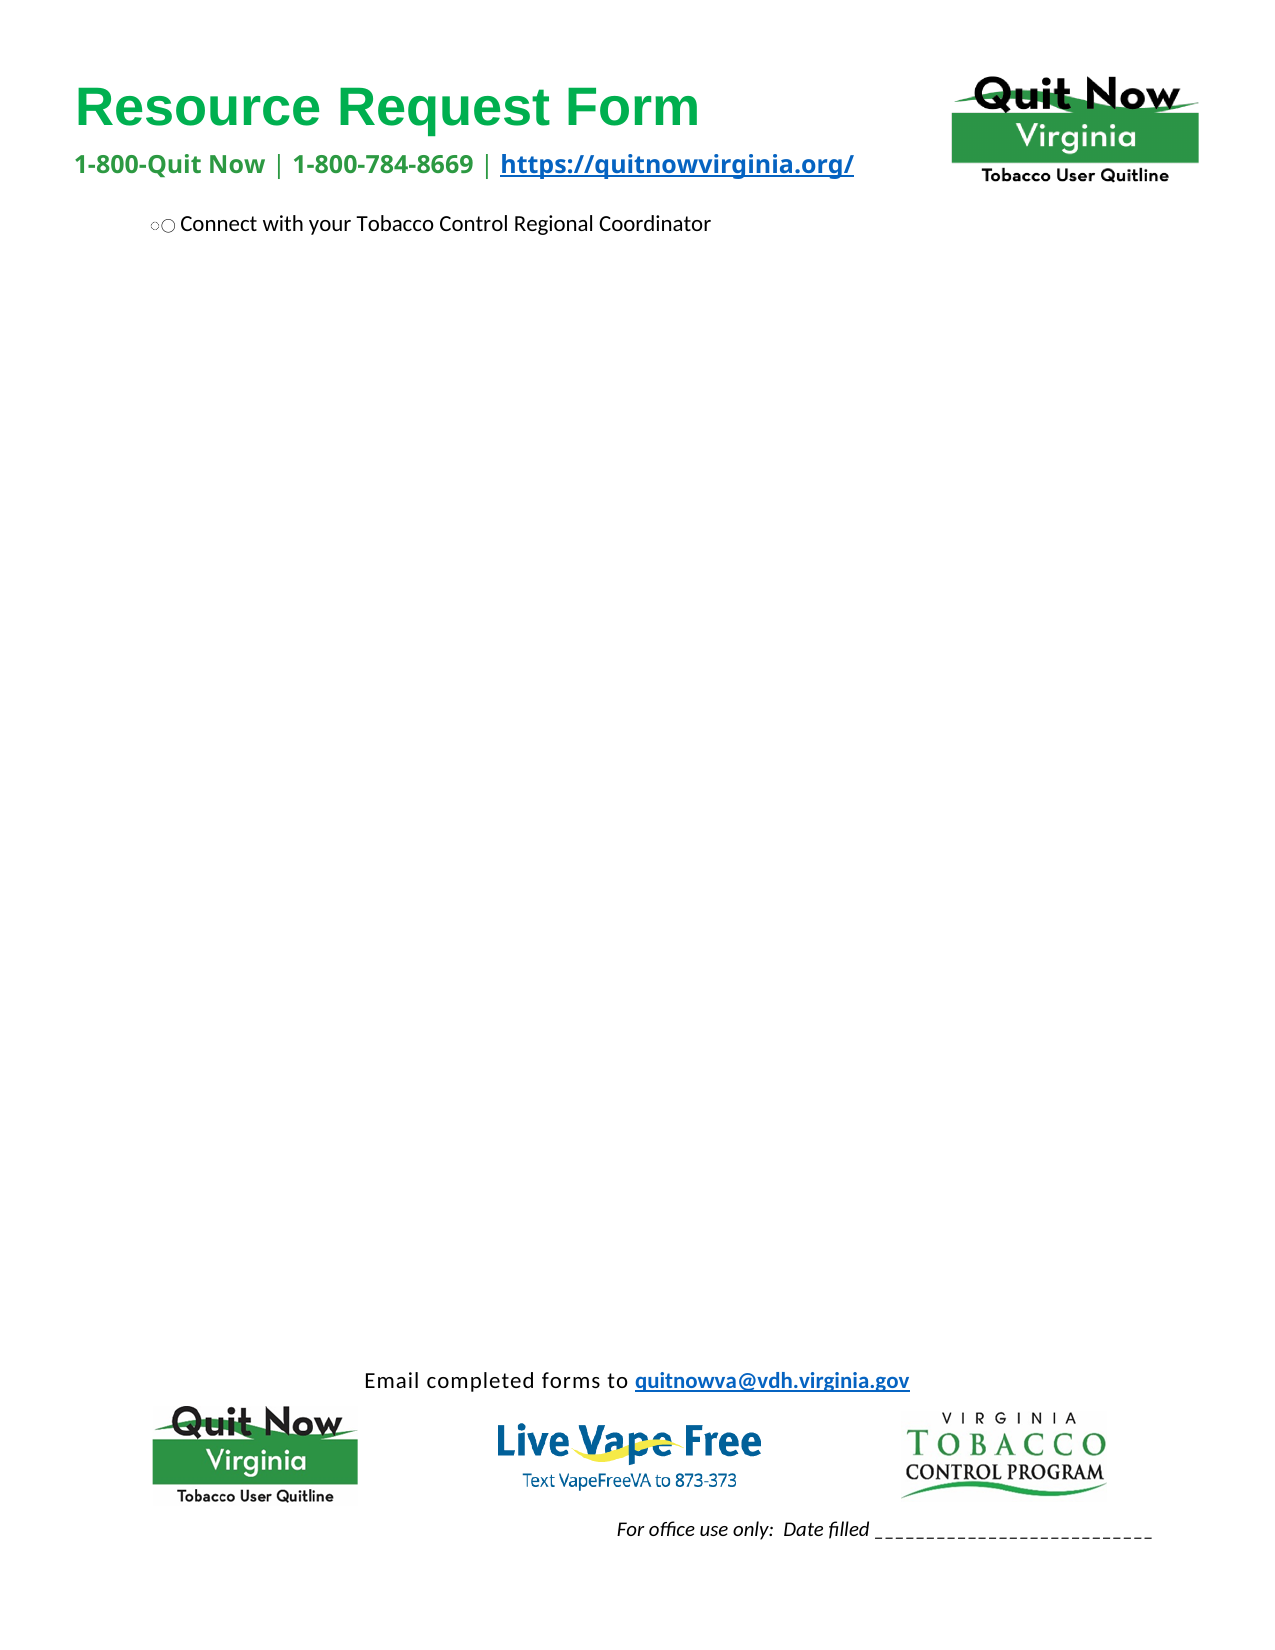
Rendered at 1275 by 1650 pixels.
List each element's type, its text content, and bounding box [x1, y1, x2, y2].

picture [951, 76, 1199, 183]
picture [482, 1407, 777, 1506]
picture [152, 1406, 358, 1506]
picture [901, 1411, 1107, 1502]
text ⃝ Connect with your Tobacco Control Regional Coordinator [75, 209, 1198, 237]
